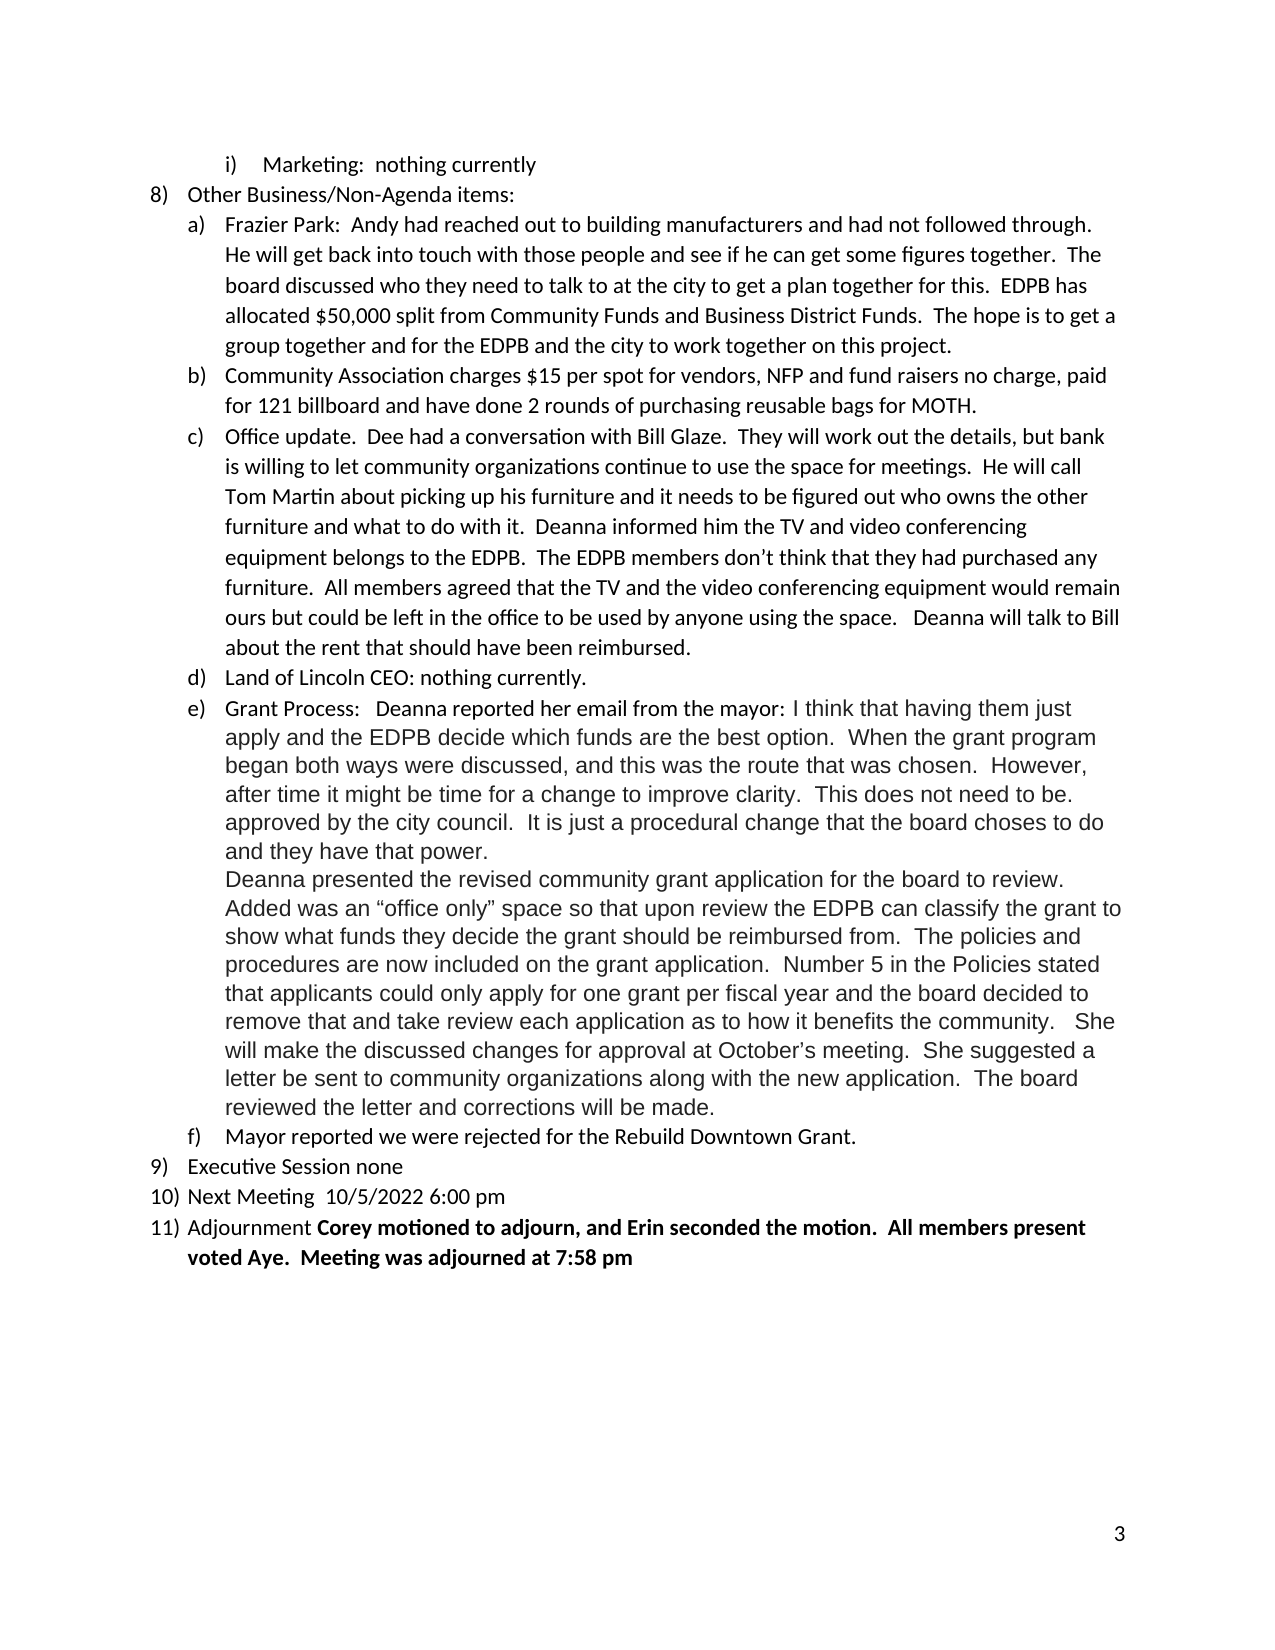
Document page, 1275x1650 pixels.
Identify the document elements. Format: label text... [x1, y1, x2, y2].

list Mayor reported we were rejected for the Rebuild Downtown Grant. [187, 1122, 1125, 1150]
list Land of Lincoln CEO: nothing currently. [187, 663, 1125, 692]
list Next Meeting 6:00 pm [150, 1182, 1125, 1210]
list Office update. Dee had a conversation with Bill Glaze. They will work out the details, but bank is willing to let community organizations continue to use the space for meetings. He will call Tom Martin about picking up his furniture and it needs to be figured out who owns the other furniture and what to do with it. Deanna informed him the TV and video conferencing equipment belongs to the EDPB. The EDPB members don’t think that they had purchased any furniture. All members agreed that the TV and the video conferencing equipment would remain ours but could be left in the office to be used by anyone using the space. Deanna will talk to Bill about the rent that should have been reimbursed. [187, 422, 1125, 661]
list Grant Process: Deanna reported her email from the mayor: I think that having them just apply and the EDPB decide which funds are the best option. When the grant program began both ways were discussed, and this was the route that was chosen. However, after time it might be time for a change to improve clarity. This does not need to be. approved by the city council. It is just a procedural change that the board choses to do and they have that power. Deanna presented the revised community grant application for the board to review. Added was an “office only” space so that upon review the EDPB can classify the grant to show what funds they decide the grant should be reimbursed from. The policies and procedures are now included on the grant application. Number 5 in the Policies stated that applicants could only apply for one grant per fiscal year and the board decided to remove that and take review each application as to how it benefits the community. She will make the discussed changes for approval at October’s meeting. She suggested a letter be sent to community organizations along with the new application. The board reviewed the letter and corrections will be made. [187, 694, 1125, 1120]
list Other Business/Non-Agenda items: [150, 180, 1125, 208]
list Executive Session none [150, 1152, 1125, 1180]
list Adjournment Corey motioned to adjourn, and Erin seconded the motion. All members present voted Aye. Meeting was adjourned at 7:58 pm [150, 1213, 1125, 1271]
list Community Association charges $15 per spot for vendors, NFP and fund raisers no charge, paid for 121 billboard and have done 2 rounds of purchasing reusable bags for MOTH. [187, 361, 1125, 420]
list Marketing: nothing currently [225, 150, 1125, 178]
list Frazier Park: Andy had reached out to building manufacturers and had not followed through. He will get back into touch with those people and see if he can get some figures together. The board discussed who they need to talk to at the city to get a plan together for this. EDPB has allocated $50,000 split from Community Funds and Business District Funds. The hope is to get a group together and for the EDPB and the city to work together on this project. [187, 210, 1125, 359]
